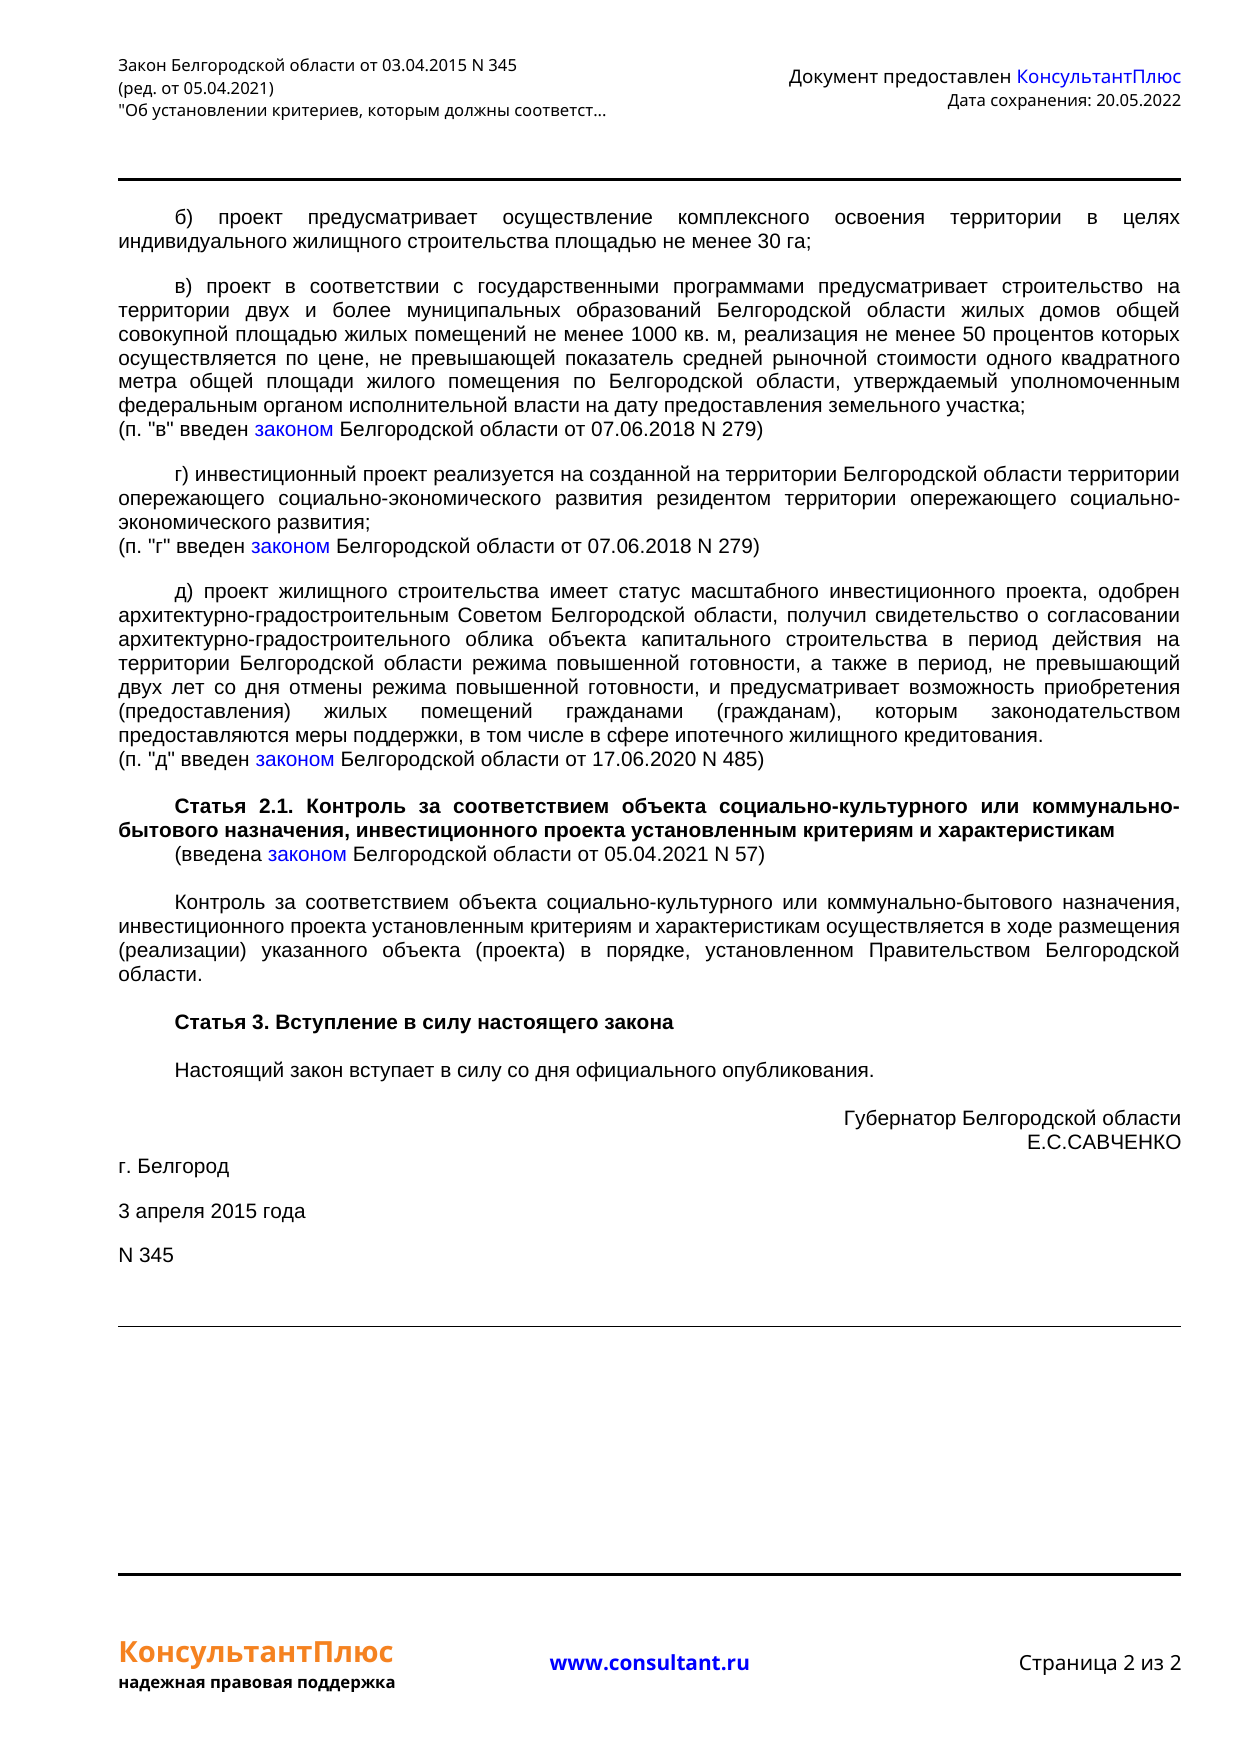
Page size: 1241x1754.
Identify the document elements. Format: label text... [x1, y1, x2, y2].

text б) проект предусматривает осуществление комплексного освоения территории в целях индивидуального жилищного строительства площадью не менее 30 га; [118, 205, 1181, 253]
title Статья 3. Вступление в силу настоящего закона [118, 1010, 1181, 1034]
text д) проект жилищного строительства имеет статус масштабного инвестиционного проекта, одобрен архитектурно-градостроительным Советом Белгородской области, получил свидетельство о согласовании архитектурно-градостроительного облика объекта капитального строительства в период действия на территории Белгородской области режима повышенной готовности, а также в период, не превышающий двух лет со дня отмены режима повышенной готовности, и предусматривает возможность приобретения (предоставления) жилых помещений гражданами (гражданам), которым законодательством предоставляются меры поддержки, в том числе в сфере ипотечного жилищного кредитования. [118, 579, 1181, 746]
text Е.С.САВЧЕНКО [118, 1130, 1181, 1154]
text (п. "в" введен законом Белгородской области от 07.06.2018 N 279) [118, 417, 1181, 441]
text (введена законом Белгородской области от 05.04.2021 N 57) [118, 842, 1181, 866]
text Контроль за соответствием объекта социально-культурного или коммунально-бытового назначения, инвестиционного проекта установленным критериям и характеристикам осуществляется в ходе размещения (реализации) указанного объекта (проекта) в порядке, установленном Правительством Белгородской области. [118, 890, 1181, 986]
text Настоящий закон вступает в силу со дня официального опубликования. [118, 1058, 1181, 1082]
text (п. "г" введен законом Белгородской области от 07.06.2018 N 279) [118, 534, 1181, 558]
text г. Белгород [118, 1154, 1181, 1178]
text в) проект в соответствии с государственными программами предусматривает строительство на территории двух и более муниципальных образований Белгородской области жилых домов общей совокупной площадью жилых помещений не менее 1000 кв. м, реализация не менее 50 процентов которых осуществляется по цене, не превышающей показатель средней рыночной стоимости одного квадратного метра общей площади жилого помещения по Белгородской области, утверждаемый уполномоченным федеральным органом исполнительной власти на дату предоставления земельного участка; [118, 273, 1181, 417]
text г) инвестиционный проект реализуется на созданной на территории Белгородской области территории опережающего социально-экономического развития резидентом территории опережающего социально-экономического развития; [118, 462, 1181, 534]
text 3 апреля 2015 года [118, 1198, 1181, 1222]
text Губернатор Белгородской области [118, 1106, 1181, 1130]
text N 345 [118, 1243, 1181, 1267]
text (п. "д" введен законом Белгородской области от 17.06.2020 N 485) [118, 746, 1181, 770]
title Статья 2.1. Контроль за соответствием объекта социально-культурного или коммунально-бытового назначения, инвестиционного проекта установленным критериям и характеристикам [118, 794, 1181, 842]
